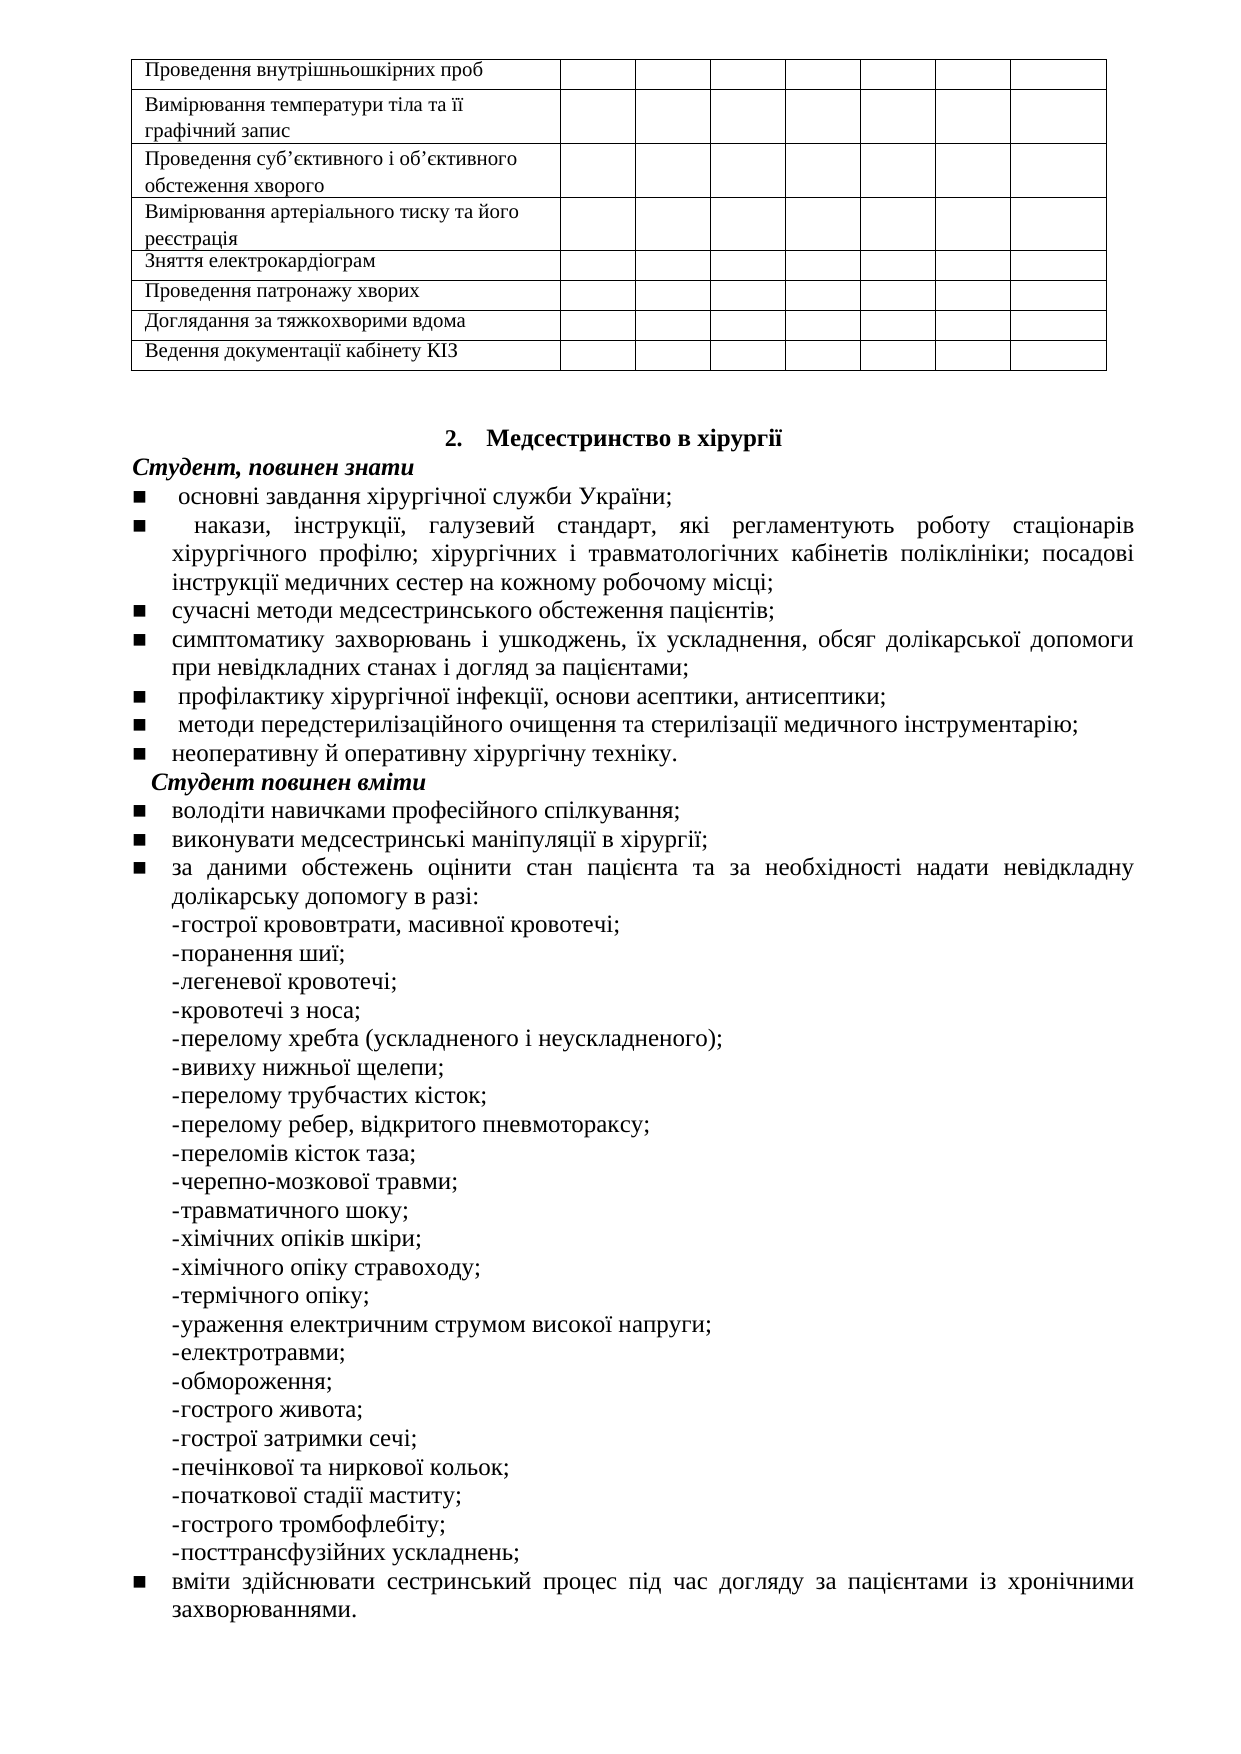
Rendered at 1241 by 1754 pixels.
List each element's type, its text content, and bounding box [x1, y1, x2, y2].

list початкової стадії маститу; [172, 1481, 1137, 1509]
list електротравми; [172, 1338, 1137, 1366]
table_cell [1011, 198, 1106, 249]
list сучасні методи медсестринського обстеження пацієнтів; [132, 596, 1137, 624]
list обмороження; [172, 1366, 1137, 1395]
list хімічних опіків шкіри; [172, 1224, 1137, 1252]
list неоперативну й оперативну хірургічну техніку. [132, 738, 1137, 767]
list черепно-мозкової травми; [172, 1167, 1137, 1195]
list гострої крововтрати, масивної кровотечі; [172, 910, 1137, 938]
table_cell [636, 198, 710, 249]
table_cell [636, 281, 710, 309]
table_cell [561, 60, 635, 89]
list легеневої кровотечі; [172, 967, 1137, 995]
list гострого живота; [172, 1395, 1137, 1423]
table_cell [711, 311, 785, 339]
list Медсестринство в хірургії [444, 424, 785, 453]
list поранення шиї; [172, 938, 1137, 967]
table_cell [936, 60, 1010, 89]
table_cell [711, 251, 785, 279]
table_cell [936, 341, 1010, 369]
table_cell [936, 311, 1010, 339]
list перелому ребер, відкритого пневмотораксу; [172, 1109, 1137, 1138]
list володіти навичками професійного спілкування; [132, 796, 1137, 824]
table_cell [786, 281, 860, 309]
table_cell [936, 90, 1010, 143]
list хімічного опіку стравоходу; [172, 1252, 1137, 1281]
list виконувати медсестринські маніпуляції в хірургії; [132, 824, 1137, 853]
table_cell [711, 144, 785, 197]
table_cell [786, 198, 860, 249]
table_cell Проведення внутрішньошкірних проб [132, 60, 560, 89]
table_cell [936, 144, 1010, 197]
table_cell [561, 90, 635, 143]
list перелому трубчастих кісток; [172, 1081, 1137, 1109]
table_cell [861, 198, 935, 249]
table_cell [936, 281, 1010, 309]
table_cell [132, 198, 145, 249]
table_cell [636, 90, 710, 143]
text Студент повинен вміти [151, 767, 1137, 796]
table_cell [711, 198, 785, 249]
list профілактику хірургічної інфекції, основи асептики, антисептики; [132, 681, 1137, 710]
table_cell [786, 251, 860, 279]
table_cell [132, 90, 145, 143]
table_cell [861, 60, 935, 89]
list печінкової та ниркової кольок; [172, 1452, 1137, 1481]
table_cell [786, 311, 860, 339]
table_cell [786, 144, 860, 197]
table_cell Проведення суб’єктивного і об’єктивного обстеження хворого [324, 144, 560, 197]
list переломів кісток таза; [172, 1138, 1137, 1167]
table_cell [636, 144, 710, 197]
list вивиху нижньої щелепи; [172, 1052, 1137, 1081]
table_cell [711, 60, 785, 89]
table_cell Ведення документації кабінету КІЗ [132, 341, 560, 369]
table_cell [786, 60, 860, 89]
list перелому хребта (ускладненого і неускладненого); [172, 1024, 1137, 1052]
list методи передстерилізаційного очищення та стерилізації медичного інструментарію; [132, 710, 1137, 738]
table_cell [561, 144, 635, 197]
list за даними обстежень оцінити стан пацієнта та за необхідності надати невідкладну долікарську допомогу в разі: [132, 853, 1135, 910]
table_cell [936, 198, 1010, 249]
table_cell [1011, 311, 1106, 339]
list травматичного шоку; [172, 1195, 1137, 1224]
table_cell [561, 198, 635, 249]
text Студент, повинен знати [132, 453, 785, 482]
table_cell [636, 311, 710, 339]
table_cell [861, 90, 935, 143]
table_cell [861, 281, 935, 309]
table_cell [861, 144, 935, 197]
table_cell [636, 251, 710, 279]
table_cell [1011, 281, 1106, 309]
table_cell [561, 311, 635, 339]
table_cell [1011, 60, 1106, 89]
list вміти здійснювати сестринський процес під час догляду за пацієнтами із хронічними захворюваннями. [132, 1566, 1135, 1623]
list симптоматику захворювань і ушкоджень, їх ускладнення, обсяг долікарської допомоги при невідкладних станах і догляд за пацієнтами; [132, 624, 1135, 681]
table_cell [1011, 144, 1106, 197]
table_cell [711, 281, 785, 309]
table_cell Вимірювання артеріального тиску та його реєстрація [238, 198, 560, 249]
table_cell [936, 251, 1010, 279]
table_cell [786, 90, 860, 143]
table_cell [786, 341, 860, 369]
table_cell [861, 341, 935, 369]
list кровотечі з носа; [172, 995, 1137, 1024]
table_cell [636, 341, 710, 369]
table_cell [561, 341, 635, 369]
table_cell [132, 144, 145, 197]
table_cell Вимірювання температури тіла та її графічний запис [290, 90, 560, 143]
table_cell Доглядання за тяжкохворими вдома [132, 311, 560, 339]
list посттрансфузійних ускладнень; [172, 1538, 1137, 1566]
table_cell [861, 251, 935, 279]
list ураження електричним струмом високої напруги; [172, 1309, 1137, 1338]
table_cell [636, 60, 710, 89]
list накази, інструкції, галузевий стандарт, які регламентують роботу стаціонарів хірургічного профілю; хірургічних і травматологічних кабінетів поліклініки; посадові інструкції медичних сестер на кожному робочому місці; [132, 510, 1135, 596]
list термічного опіку; [172, 1281, 1137, 1309]
table_cell [1011, 251, 1106, 279]
table_cell [1011, 341, 1106, 369]
table_cell [711, 90, 785, 143]
list гострого тромбофлебіту; [172, 1509, 1137, 1538]
table_cell Зняття електрокардіограм [132, 251, 560, 279]
table_cell [561, 251, 635, 279]
list основні завдання хірургічної служби України; [132, 482, 1137, 510]
table_cell [1011, 90, 1106, 143]
table_cell Проведення патронажу хворих [132, 281, 560, 309]
table_cell [561, 281, 635, 309]
table_cell [711, 341, 785, 369]
table_cell [861, 311, 935, 339]
list гострої затримки сечі; [172, 1423, 1137, 1452]
